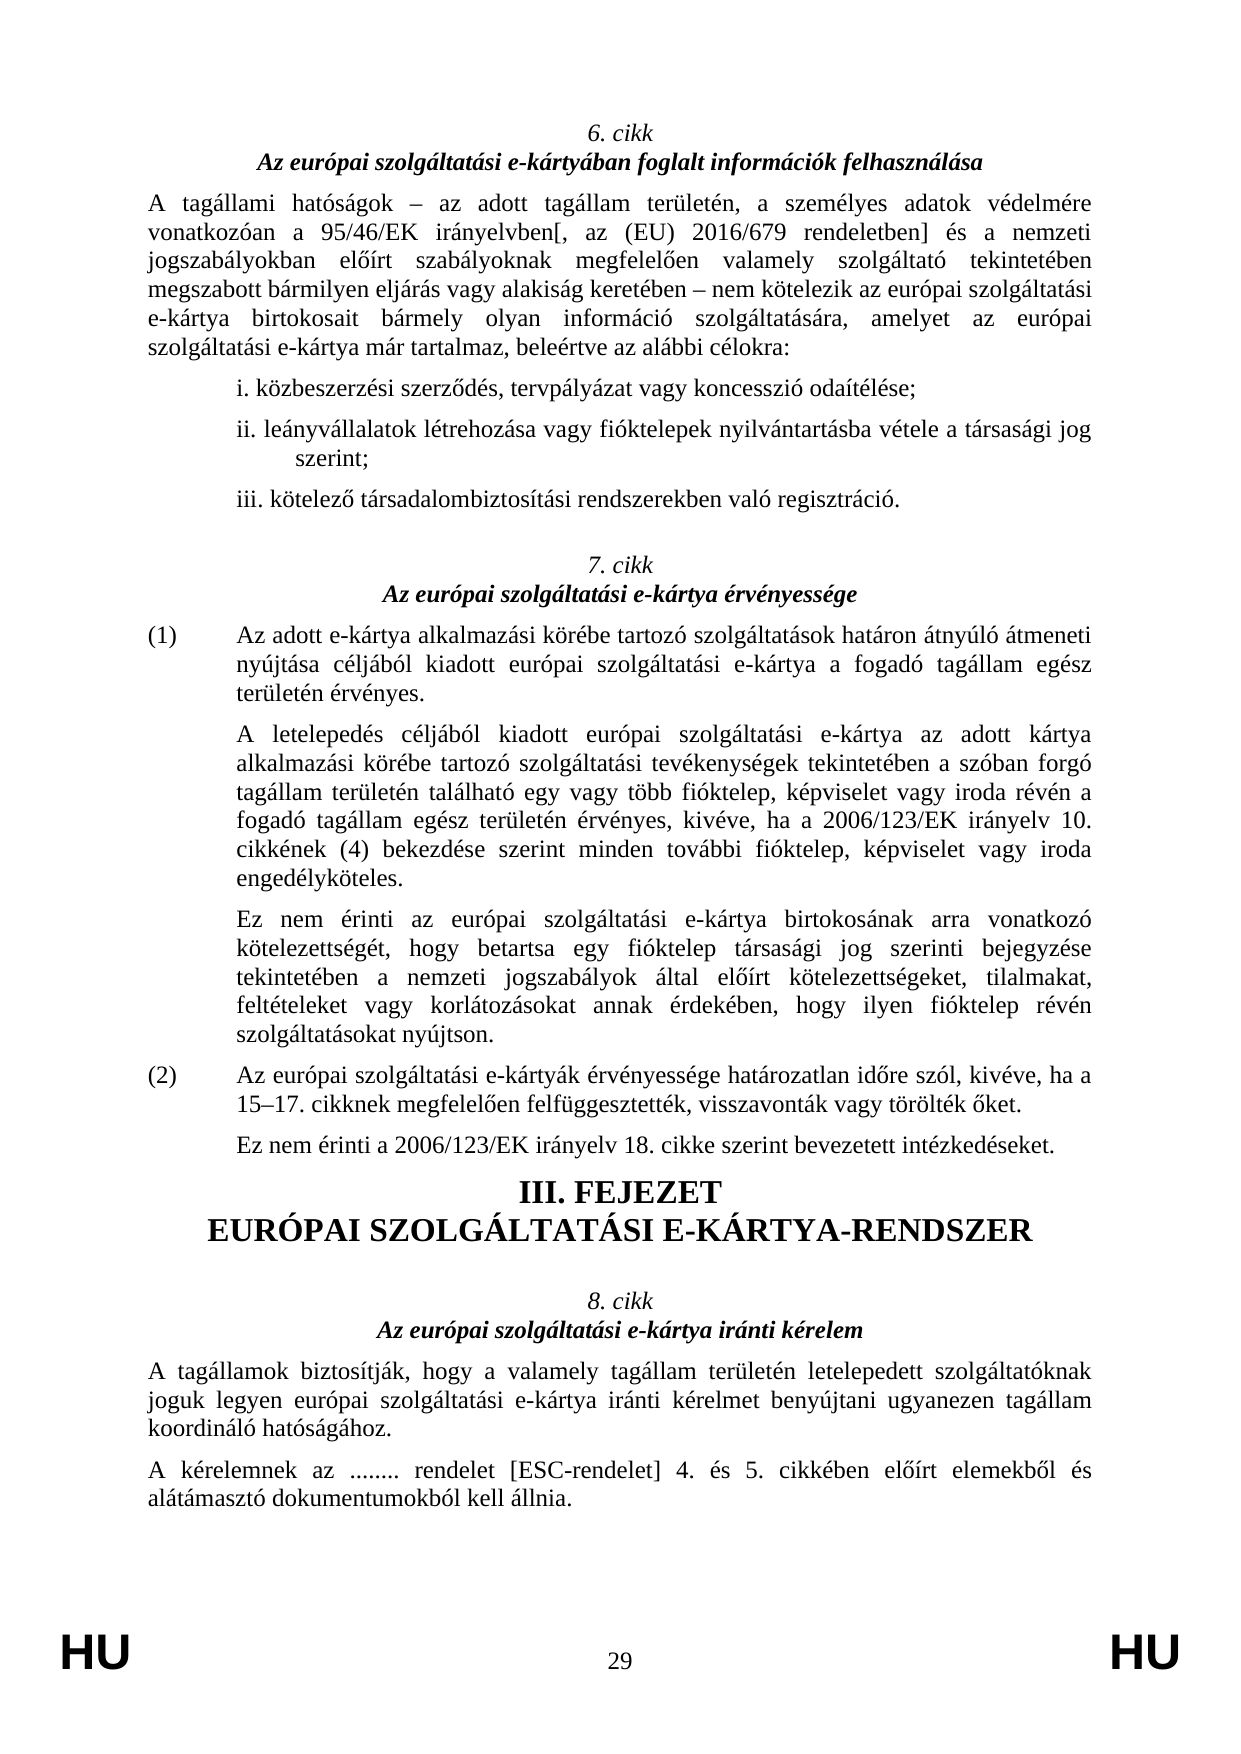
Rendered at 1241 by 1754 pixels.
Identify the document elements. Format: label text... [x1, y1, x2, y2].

text A tagállamok biztosítják, hogy a valamely tagállam területén letelepedett szolgáltatóknak joguk legyen európai szolgáltatási e-kártya iránti kérelmet benyújtani ugyanezen tagállam koordináló hatóságához. [148, 1356, 1093, 1442]
text Ez nem érinti a 2006/123/EK irányelv 18. cikke szerint bevezetett intézkedéseket. [236, 1131, 1093, 1159]
text i. közbeszerzési szerződés, tervpályázat vagy koncesszió odaítélése; [236, 373, 1093, 402]
text Az európai szolgáltatási e-kártyák érvényessége határozatlan időre szól, kivéve, ha a 15–17. cikknek megfelelően felfüggesztették, visszavonták vagy törölték őket. [148, 1061, 1093, 1118]
text A tagállami hatóságok – az adott tagállam területén, a személyes adatok védelmére vonatkozóan a 95/46/EK irányelvben[, az (EU) 2016/679 rendeletben] és a nemzeti jogszabályokban előírt szabályoknak megfelelően valamely szolgáltató tekintetében megszabott bármilyen eljárás vagy alakiság keretében – nem kötelezik az európai szolgáltatási e-kártya birtokosait bármely olyan információ szolgáltatására, amelyet az európai szolgáltatási e-kártya már tartalmaz, beleértve az alábbi célokra: [148, 188, 1093, 361]
text 6. cikk Az európai szolgáltatási e-kártyában foglalt információk felhasználása [148, 118, 1093, 176]
text 7. cikk Az európai szolgáltatási e-kártya érvényessége [148, 551, 1093, 608]
text A letelepedés céljából kiadott európai szolgáltatási e-kártya az adott kártya alkalmazási körébe tartozó szolgáltatási tevékenységek tekintetében a szóban forgó tagállam területén található egy vagy több fióktelep, képviselet vagy iroda révén a fogadó tagállam egész területén érvényes, kivéve, ha a 2006/123/EK irányelv 10. cikkének (4) bekezdése szerint minden további fióktelep, képviselet vagy iroda engedélyköteles. [236, 719, 1093, 892]
list Az adott e-kártya alkalmazási körébe tartozó szolgáltatások határon átnyúló átmeneti nyújtása céljából kiadott európai szolgáltatási e-kártya a fogadó tagállam egész területén érvényes. [148, 621, 1093, 707]
text ii. leányvállalatok létrehozása vagy fióktelepek nyilvántartásba vétele a társasági jog szerint; [236, 414, 1093, 472]
text 8. cikk Az európai szolgáltatási e-kártya iránti kérelem [148, 1286, 1093, 1343]
title III. FEJEZET EURÓPAI SZOLGÁLTATÁSI E-KÁRTYA-RENDSZER [148, 1172, 1093, 1248]
text A kérelemnek az ........ rendelet [ESC-rendelet] 4. és 5. cikkében előírt elemekből és alátámasztó dokumentumokból kell állnia. [148, 1455, 1093, 1512]
text iii. kötelező társadalombiztosítási rendszerekben való regisztráció. [236, 484, 1093, 513]
text Ez nem érinti az európai szolgáltatási e-kártya birtokosának arra vonatkozó kötelezettségét, hogy betartsa egy fióktelep társasági jog szerinti bejegyzése tekintetében a nemzeti jogszabályok által előírt kötelezettségeket, tilalmakat, feltételeket vagy korlátozásokat annak érdekében, hogy ilyen fióktelep révén szolgáltatásokat nyújtson. [236, 904, 1093, 1048]
